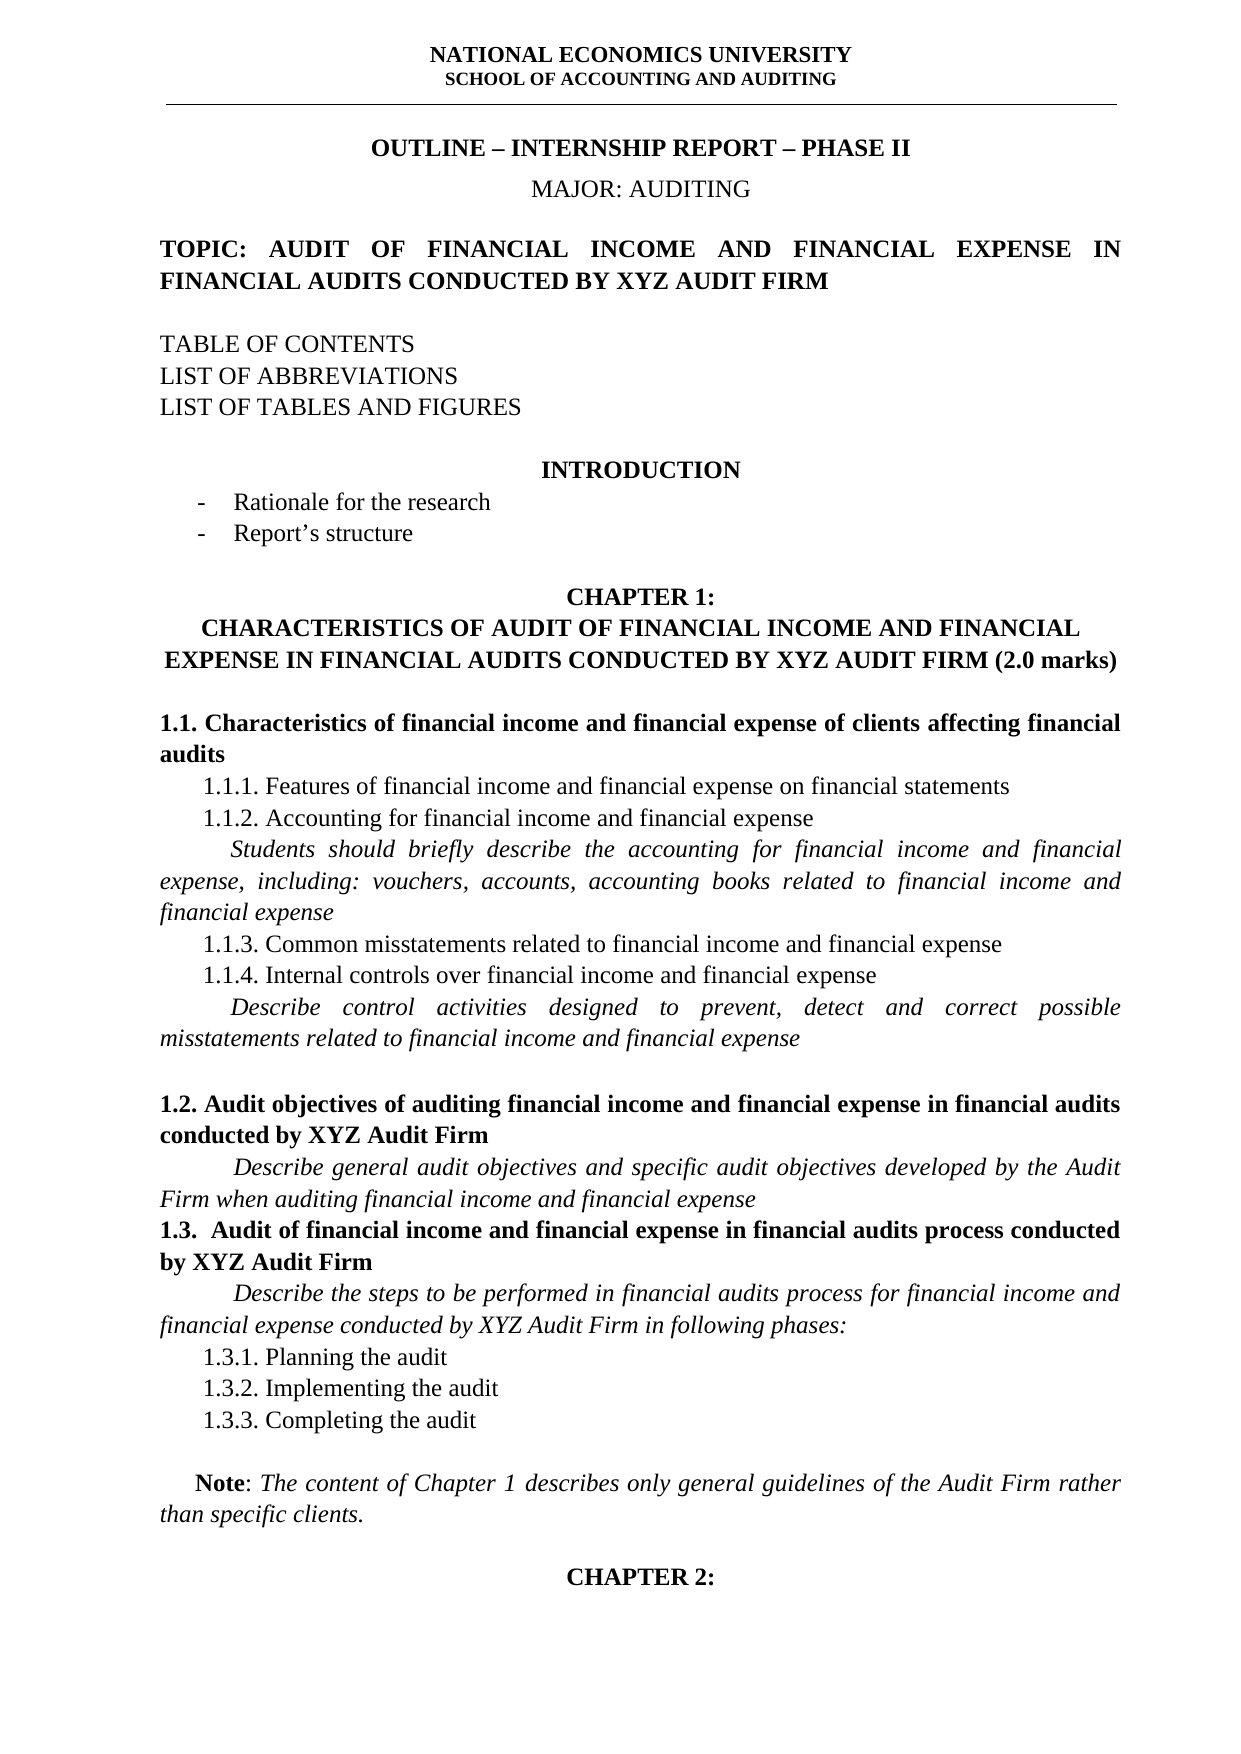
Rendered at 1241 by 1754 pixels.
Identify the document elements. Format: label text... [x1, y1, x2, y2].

text Describe the steps to be performed in financial audits process for financial income and financial expense conducted by XYZ Audit Firm in following phases: [159, 1278, 1122, 1339]
text 1.1.2. Accounting for financial income and financial expense [203, 803, 1122, 831]
text CHAPTER 2: [159, 1562, 1122, 1591]
text LIST OF TABLES AND FIGURES [159, 392, 1122, 421]
text 1.3.2. Implementing the audit [203, 1373, 1122, 1402]
text Note: The content of Chapter 1 describes only general guidelines of the Audit Firm rather than specific clients. [159, 1468, 1122, 1528]
text 1.1.4. Internal controls over financial income and financial expense [203, 960, 1122, 989]
text Students should briefly describe the accounting for financial income and financial expense, including: vouchers, accounts, accounting books related to financial income and financial expense [159, 834, 1122, 926]
text 1.1. Characteristics of financial income and financial expense of clients affecting financial audits [159, 708, 1122, 768]
text INTRODUCTION [159, 455, 1122, 484]
text Describe control activities designed to prevent, detect and correct possible misstatements related to financial income and financial expense [159, 992, 1122, 1052]
text OUTLINE – INTERNSHIP REPORT – PHASE II [159, 133, 1122, 162]
text TABLE OF CONTENTS [159, 329, 1122, 358]
list Rationale for the research [197, 487, 1122, 516]
text CHARACTERISTICS OF AUDIT OF FINANCIAL INCOME AND FINANCIAL EXPENSE IN FINANCIAL AUDITS CONDUCTED BY XYZ AUDIT FIRM (2.0 marks) [159, 613, 1122, 673]
list Report’s structure [197, 518, 1122, 547]
text 1.3. Audit of financial income and financial expense in financial audits process conducted by XYZ Audit Firm [159, 1215, 1122, 1276]
text Describe general audit objectives and specific audit objectives developed by the Audit Firm when auditing financial income and financial expense [159, 1152, 1122, 1212]
text LIST OF ABBREVIATIONS [159, 361, 1122, 389]
text 1.2. Audit objectives of auditing financial income and financial expense in financial audits conducted by XYZ Audit Firm [159, 1089, 1122, 1149]
text 1.1.3. Common misstatements related to financial income and financial expense [203, 929, 1122, 958]
text MAJOR: AUDITING [159, 174, 1122, 203]
text 1.1.1. Features of financial income and financial expense on financial statements [203, 771, 1122, 800]
text TOPIC: AUDIT OF FINANCIAL INCOME AND FINANCIAL EXPENSE IN FINANCIAL AUDITS CONDUCTED BY XYZ AUDIT FIRM [159, 234, 1122, 295]
text 1.3.1. Planning the audit [203, 1342, 1122, 1370]
text 1.3.3. Completing the audit [203, 1405, 1122, 1433]
text CHAPTER 1: [159, 582, 1122, 610]
